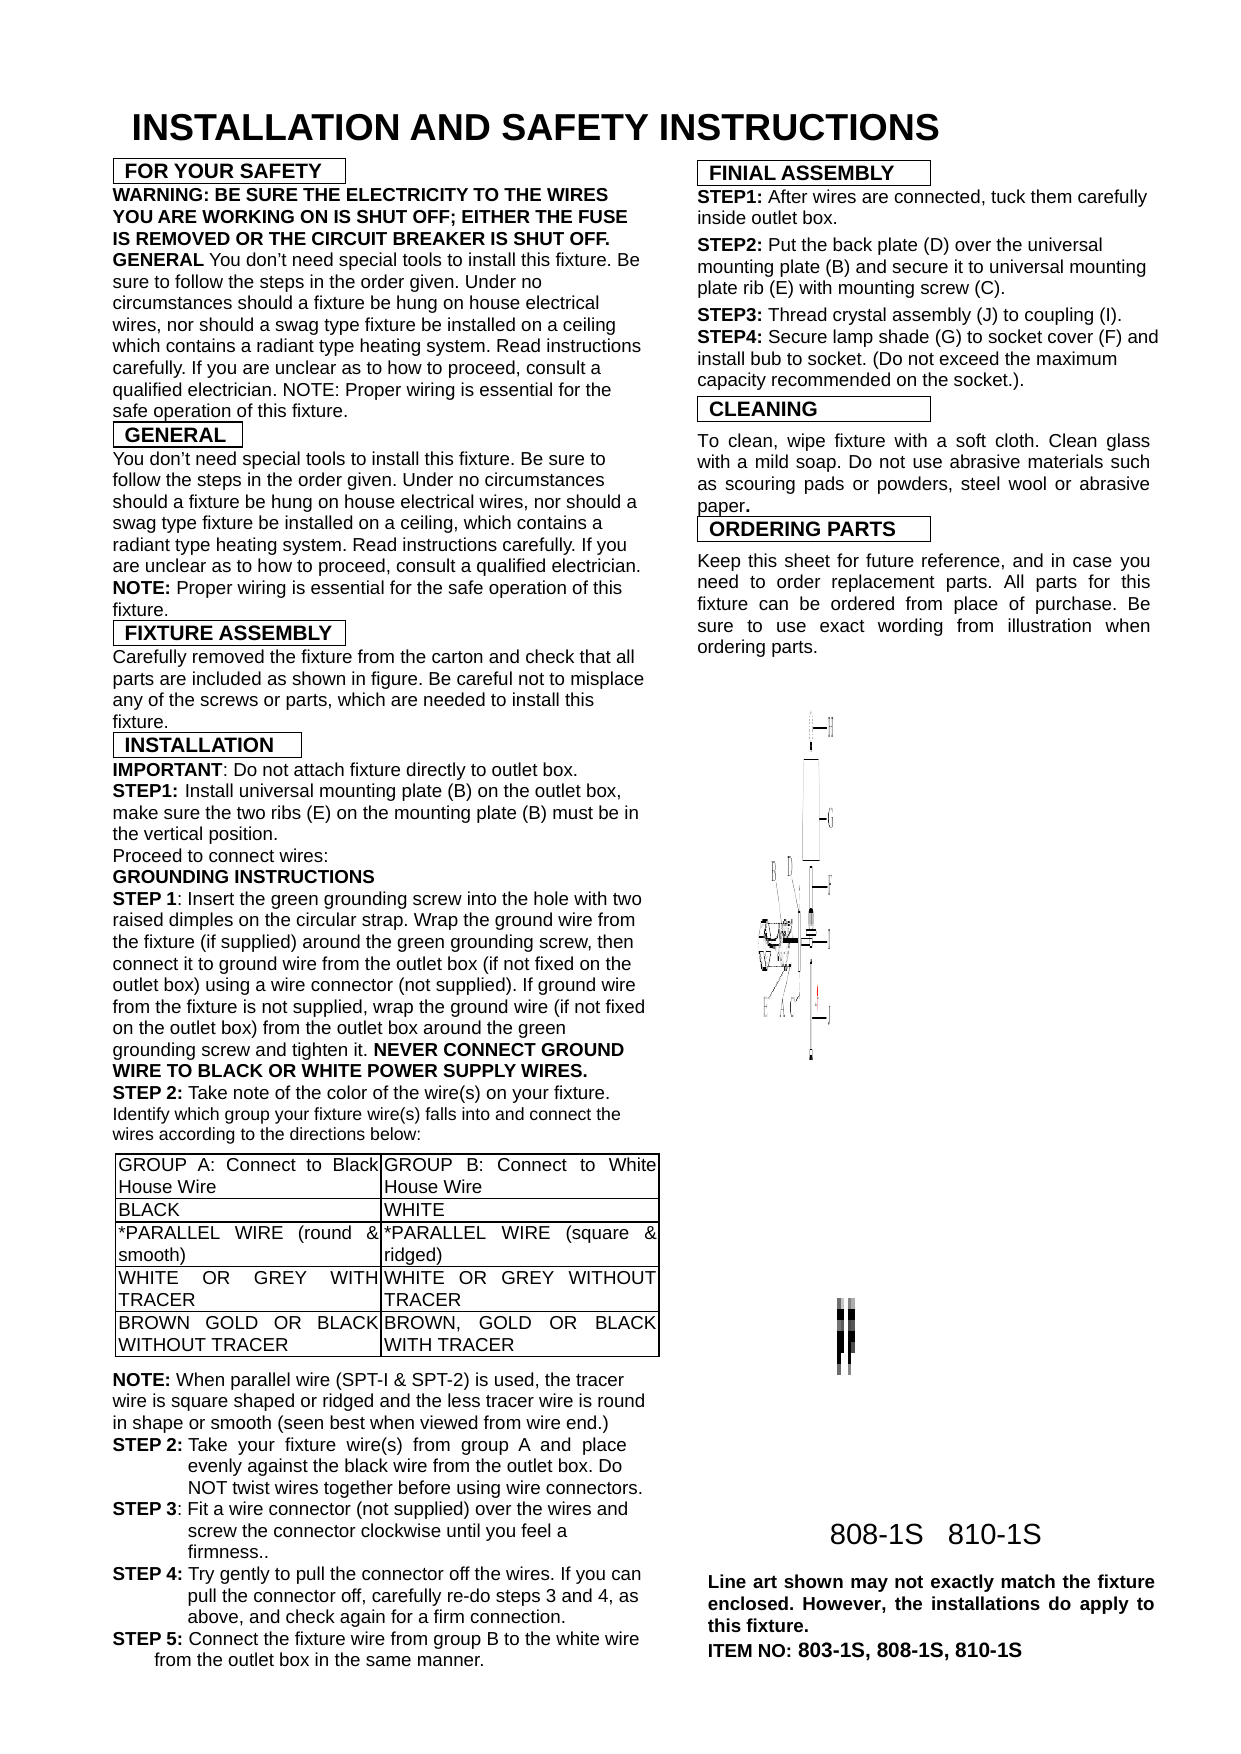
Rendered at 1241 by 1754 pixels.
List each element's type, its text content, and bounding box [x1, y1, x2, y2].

table_header INSTALLATION AND SAFETY INSTRUCTIONS [75, 90, 1165, 164]
